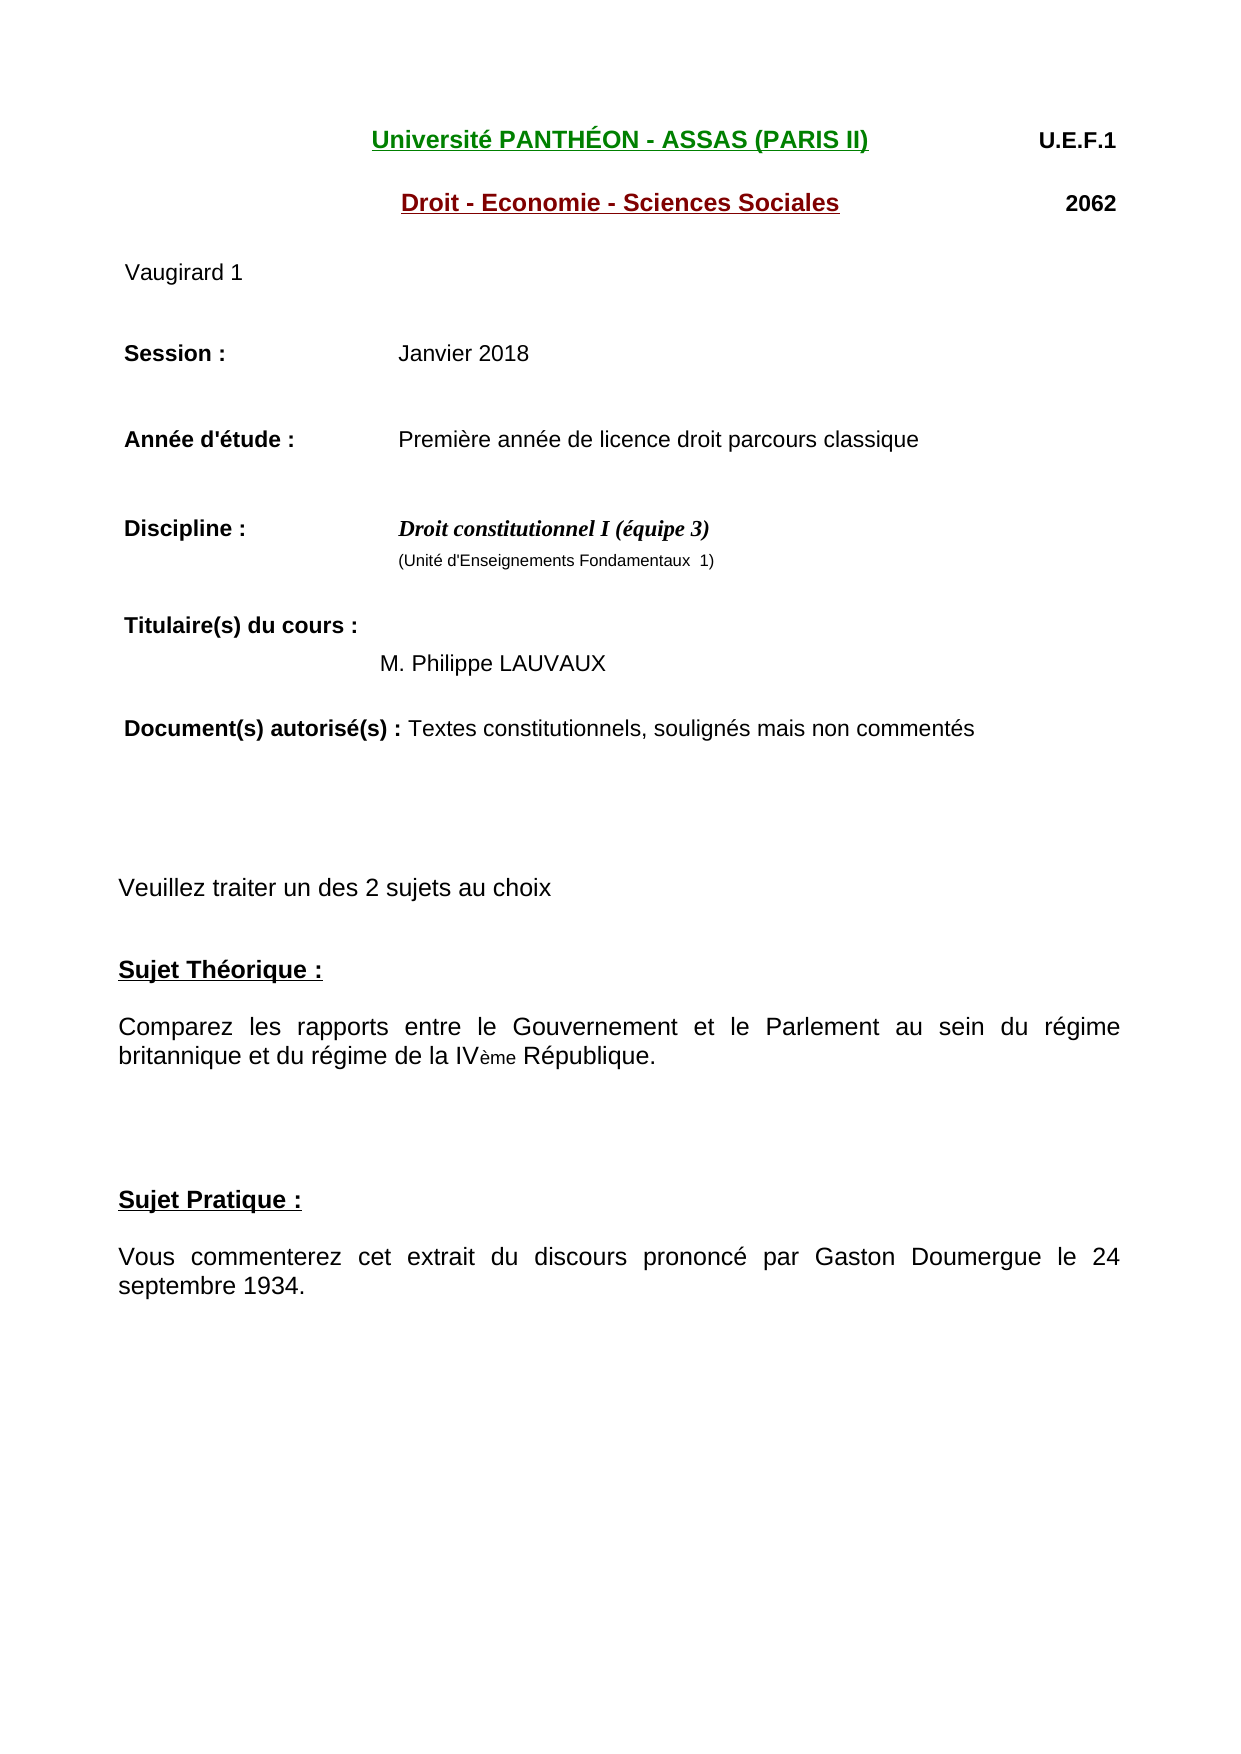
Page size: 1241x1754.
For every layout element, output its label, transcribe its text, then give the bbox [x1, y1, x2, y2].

text Discipline : Droit constitutionnel I (équipe 3) [118, 515, 1122, 541]
text Vous commenterez cet extrait du discours prononcé par Gaston Doumergue le 24 septembre 1934. [118, 1242, 1122, 1299]
text Sujet Théorique : [118, 954, 1122, 983]
text Vaugirard 1 [118, 258, 1122, 285]
text Sujet Pratique : [118, 1184, 1122, 1213]
text (Unité d'Enseignements Fondamentaux 1) [118, 551, 1122, 570]
text Comparez les rapports entre le Gouvernement et le Parlement au sein du régime britannique et du régime de la IVème République. [118, 1012, 1122, 1069]
text Titulaire(s) du cours : [118, 612, 1122, 638]
text Veuillez traiter un des 2 sujets au choix [118, 873, 1122, 902]
text Université PANTHÉON - ASSAS (PARIS II) U.E.F.1 [118, 125, 1122, 154]
text Session : Janvier 2018 [118, 340, 1122, 366]
text Droit - Economie - Sciences Sociales 2062 [118, 188, 1122, 216]
text Année d'étude : Première année de licence droit parcours classique [118, 426, 1122, 452]
text Document(s) autorisé(s) : Textes constitutionnels, soulignés mais non commentés [118, 715, 1122, 741]
text M. Philippe LAUVAUX [118, 650, 1122, 677]
